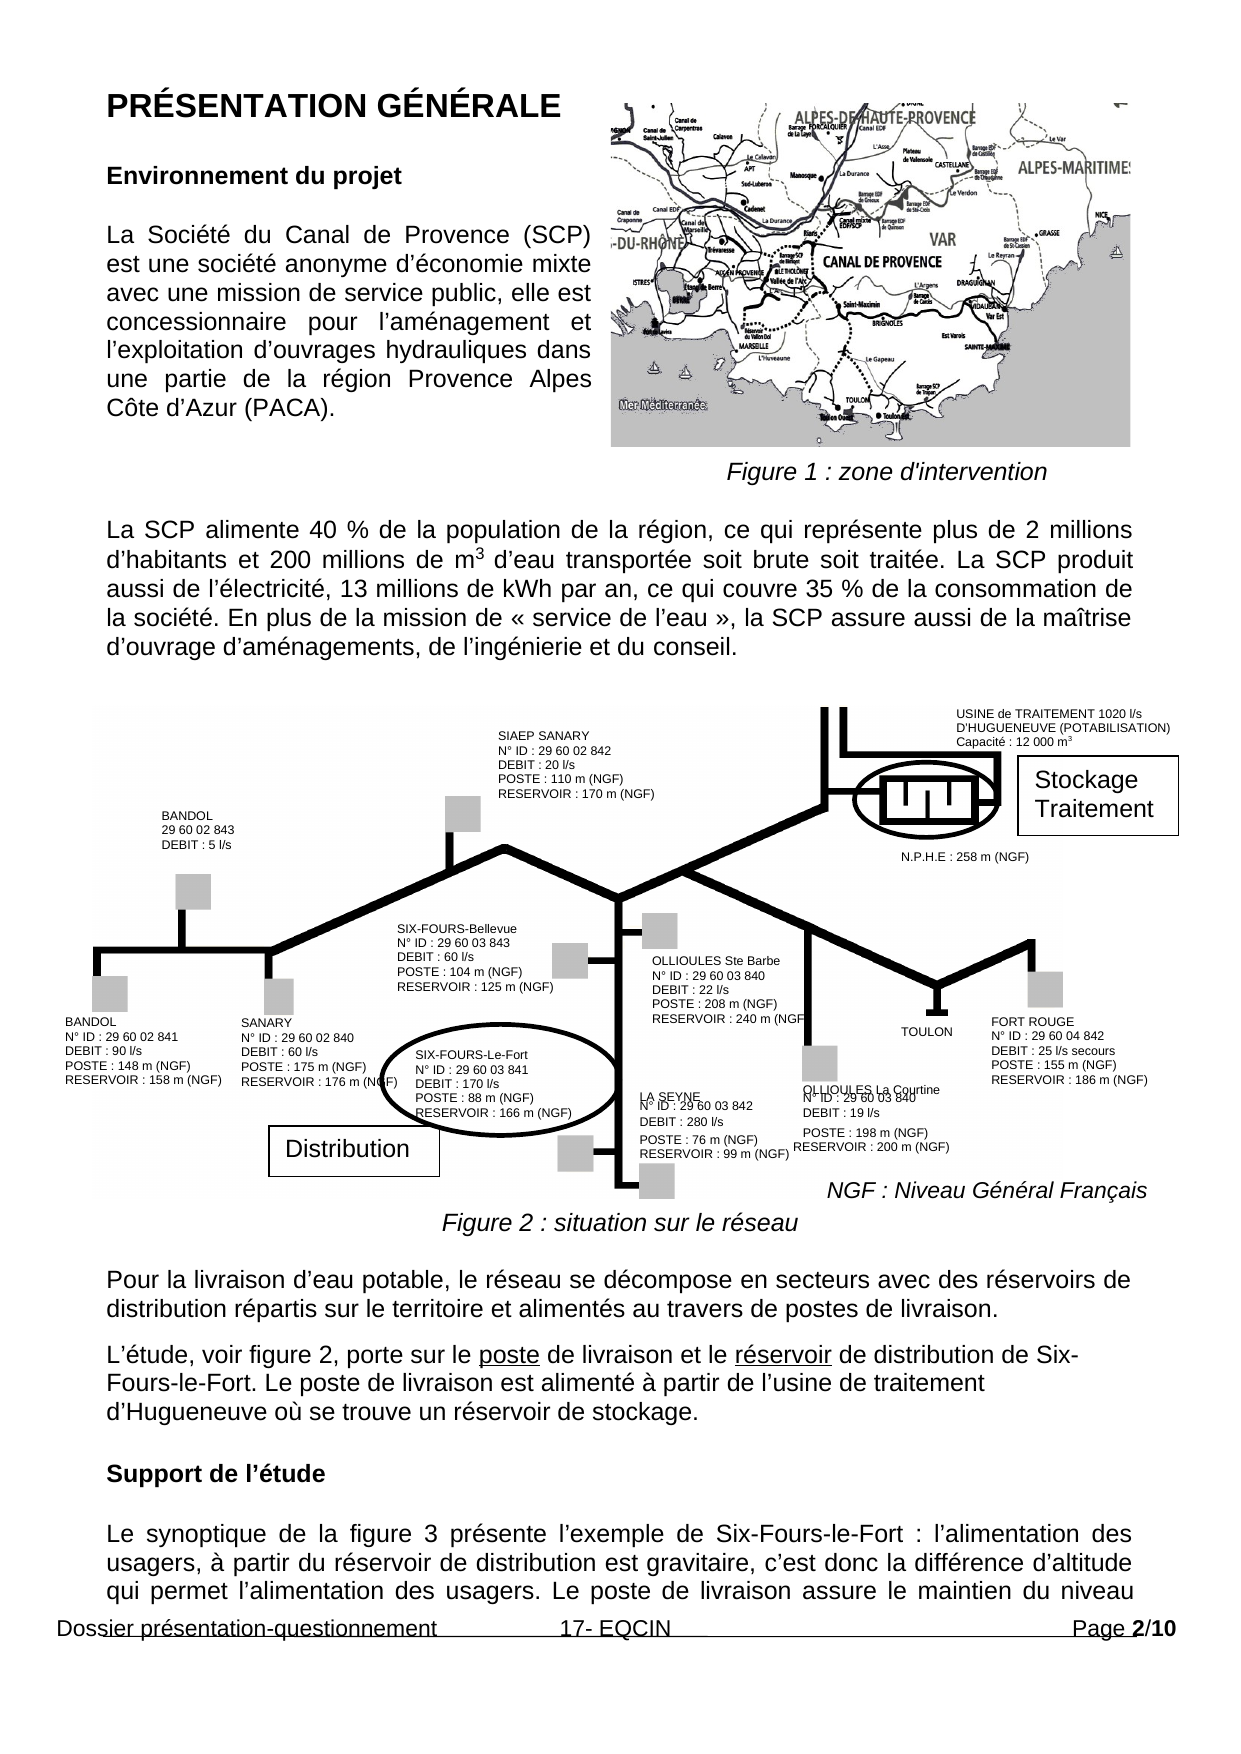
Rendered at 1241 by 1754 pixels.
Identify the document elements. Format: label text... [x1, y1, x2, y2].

text L’étude, voir figure 2, porte sur le poste de livraison et le réservoir de distribution de Six- Fours-le-Fort. Le poste de livraison est alimenté à partir de l’usine de traitement d’Hugueneuve où se trouve un réservoir de stockage. [106, 1340, 1079, 1426]
picture [610, 103, 1131, 447]
text Figure 1 : zone d'intervention [726, 457, 1184, 486]
text La SCP alimente 40 % de la population de la région, ce qui représente plus de 2 millions d’habitants et 200 millions de m3 d’eau transportée soit brute soit traitée. La SCP produit aussi de l’électricité, 13 millions de kWh par an, ce qui couvre 35 % de la consommation de la société. En plus de la mission de « service de l’eau », la SCP assure aussi de la maîtrise d’ouvrage d’aménagements, de l’ingénierie et du conseil. [106, 515, 1134, 661]
subtitle Support de l’étude [106, 1459, 1184, 1488]
text La Société du Canal de Provence (SCP) est une société anonyme d’économie mixte avec une mission de service public, elle est concessionnaire pour l’aménagement et l’exploitation d’ouvrages hydrauliques dans une partie de la région Provence Alpes Côte d’Azur (PACA). [106, 220, 592, 422]
picture [50, 705, 1197, 1208]
subtitle PRÉSENTATION GÉNÉRALE [106, 86, 592, 125]
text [106, 1519, 1134, 1605]
text Pour la livraison d’eau potable, le réseau se décompose en secteurs avec des réservoirs de distribution répartis sur le territoire et alimentés au travers de postes de livraison. [106, 1265, 1133, 1323]
text Figure 2 : situation sur le réseau [442, 1208, 1184, 1236]
subtitle Environnement du projet [106, 161, 592, 189]
